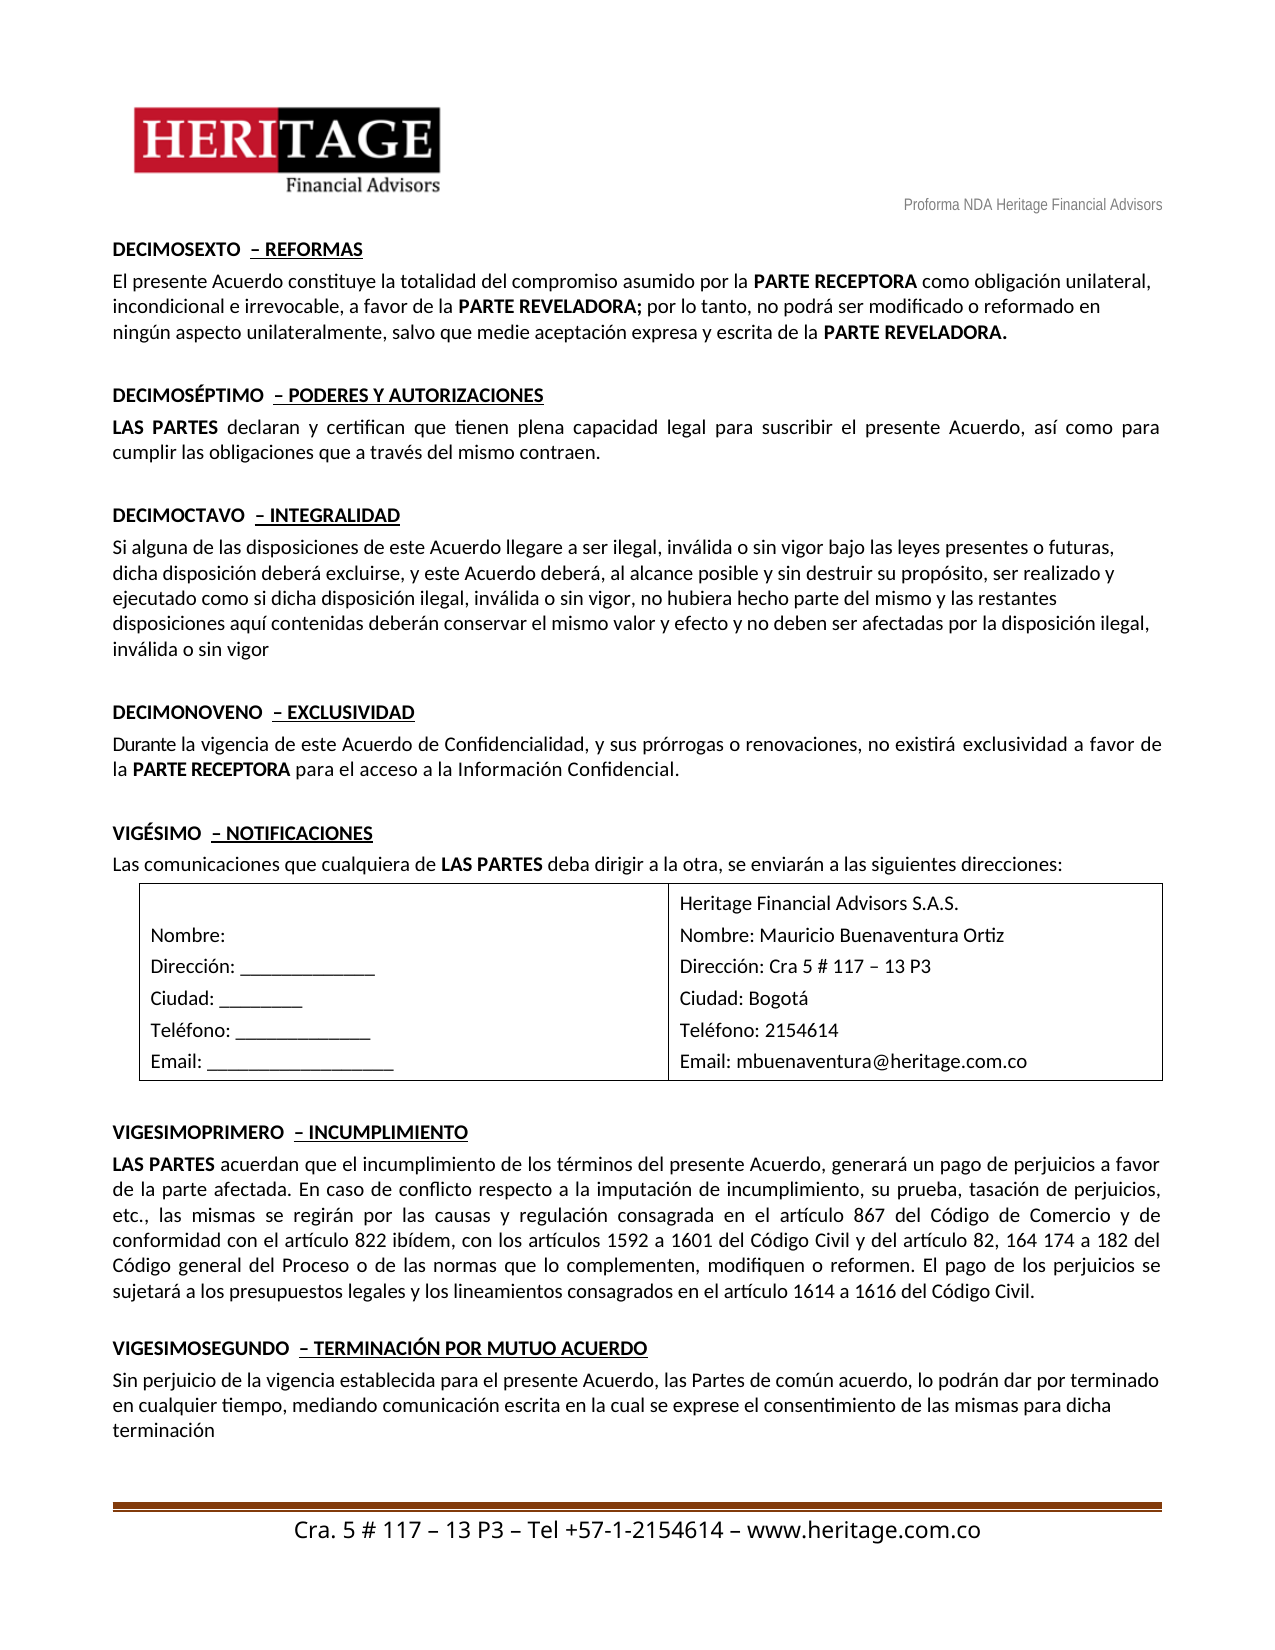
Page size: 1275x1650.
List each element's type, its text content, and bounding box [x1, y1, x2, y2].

text El presente Acuerdo constituye la totalidad del compromiso asumido por la PARTE RECEPTORA como obligación unilateral, incondicional e irrevocable, a favor de la PARTE REVELADORA; por lo tanto, no podrá ser modificado o reformado en ningún aspecto unilateralmente, salvo que medie aceptación expresa y escrita de la PARTE REVELADORA. [112, 268, 1162, 344]
list – EXCLUSIVIDAD [112, 699, 1162, 725]
list – PODERES Y AUTORIZACIONES [112, 382, 1162, 408]
text Si alguna de las disposiciones de este Acuerdo llegare a ser ilegal, inválida o sin vigor bajo las leyes presentes o futuras, dicha disposición deberá excluirse, y este Acuerdo deberá, al alcance posible y sin destruir su propósito, ser realizado y ejecutado como si dicha disposición ilegal, inválida o sin vigor, no hubiera hecho parte del mismo y las restantes disposiciones aquí contenidas deberán conservar el mismo valor y efecto y no deben ser afectadas por la disposición ilegal, inválida o sin vigor [112, 534, 1162, 661]
text LAS PARTES declaran y certifican que tienen plena capacidad legal para suscribir el presente Acuerdo, así como para cumplir las obligaciones que a través del mismo contraen. [112, 414, 1162, 465]
list – TERMINACIÓN POR MUTUO ACUERDO [112, 1335, 1162, 1361]
table_header Nombre: Dirección: _____________ Ciudad: ________ Teléfono: _____________ Email: __________________ [140, 884, 668, 1080]
table_header Heritage Financial Advisors S.A.S. Nombre: Mauricio Buenaventura Ortiz Dirección: Cra 5 # 117 – 13 P3 Ciudad: Bogotá Teléfono: 2154614 Email: mbuenaventura@heritage.com.co [669, 884, 1162, 1080]
text Durante la vigencia de este Acuerdo de Confidencialidad, y sus prórrogas o renovaciones, no existirá exclusividad a favor de la PARTE RECEPTORA para el acceso a la Información Confidencial. [112, 731, 1162, 782]
list – REFORMAS [112, 236, 1162, 262]
list – INCUMPLIMIENTO [112, 1119, 1162, 1145]
list – INTEGRALIDAD [112, 503, 1162, 528]
text Sin perjuicio de la vigencia establecida para el presente Acuerdo, las Partes de común acuerdo, lo podrán dar por terminado en cualquier tiempo, mediando comunicación escrita en la cual se exprese el consentimiento de las mismas para dicha terminación [112, 1367, 1162, 1443]
text Las comunicaciones que cualquiera de LAS PARTES deba dirigir a la otra, se enviarán a las siguientes direcciones: [112, 851, 1162, 877]
text LAS PARTES acuerdan que el incumplimiento de los términos del presente Acuerdo, generará un pago de perjuicios a favor de la parte afectada. En caso de conflicto respecto a la imputación de incumplimiento, su prueba, tasación de perjuicios, etc., las mismas se regirán por las causas y regulación consagrada en el artículo 867 del Código de Comercio y de conformidad con el artículo 822 ibídem, con los artículos 1592 a 1601 del Código Civil y del artículo 82, 164 174 a 182 del Código general del Proceso o de las normas que lo complementen, modifiquen o reformen. El pago de los perjuicios se sujetará a los presupuestos legales y los lineamientos consagrados en el artículo 1614 a 1616 del Código Civil. [112, 1151, 1162, 1303]
picture [130, 105, 444, 196]
list – NOTIFICACIONES [112, 820, 1162, 845]
